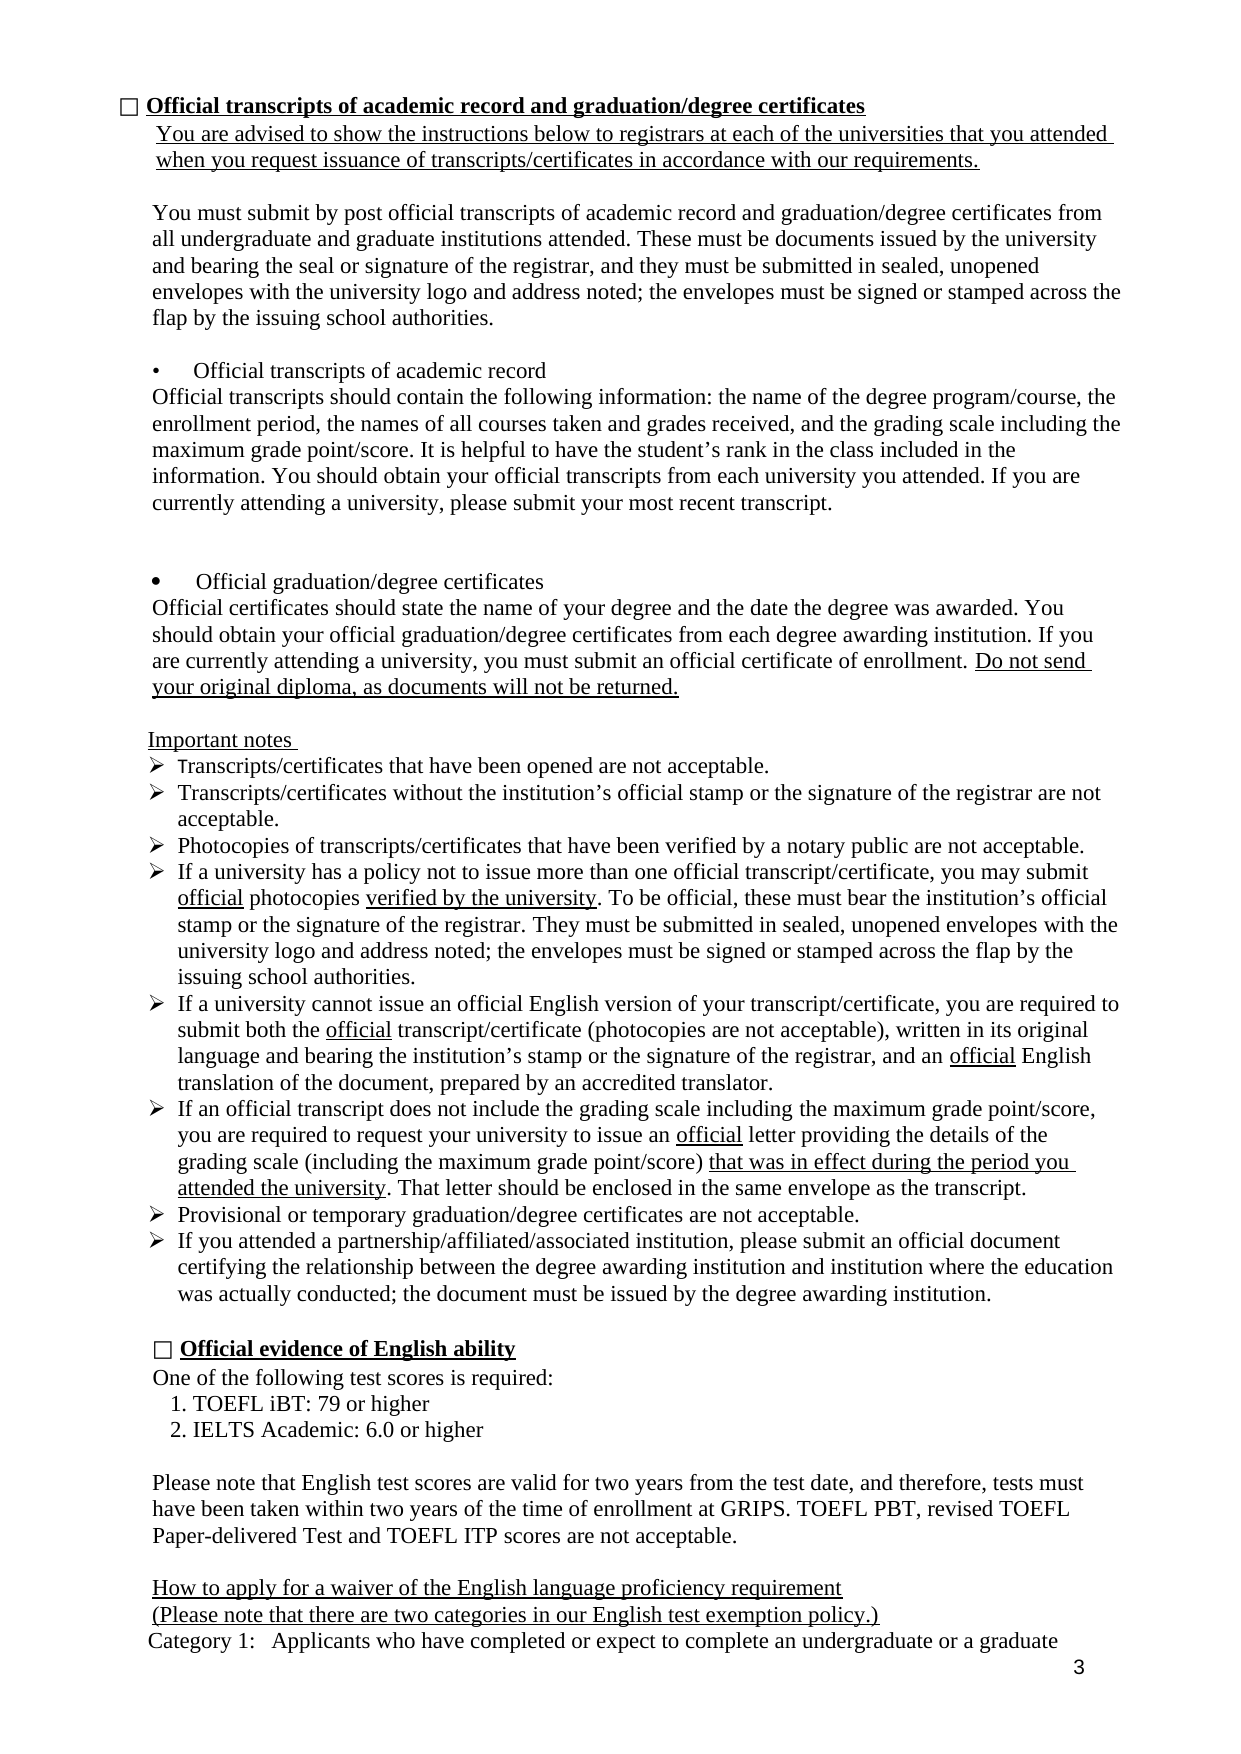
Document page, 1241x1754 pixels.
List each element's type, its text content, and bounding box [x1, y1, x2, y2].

text • Official transcripts of academic record [152, 357, 1122, 383]
text □ Official transcripts of academic record and graduation/degree certificates [118, 89, 1122, 120]
text Official transcripts should contain the following information: the name of the degree program/course, the enrollment period, the names of all courses taken and grades received, and the grading scale including the maximum grade point/score. It is helpful to have the student’s rank in the class included in the information. You should obtain your official transcripts from each university you attended. If you are currently attending a university, please submit your most recent transcript. [152, 383, 1122, 515]
list If you attended a partnership/affiliated/associated institution, please submit an official document certifying the relationship between the degree awarding institution and institution where the education was actually conducted; the document must be issued by the degree awarding institution. [148, 1227, 1122, 1306]
list Official graduation/degree certificates [152, 568, 1122, 594]
list Provisional or temporary graduation/degree certificates are not acceptable. [148, 1201, 1122, 1227]
text 1. TOEFL iBT: 79 or higher [118, 1390, 1122, 1416]
text Important notes [118, 726, 1122, 752]
list Photocopies of transcripts/certificates that have been verified by a notary public are not acceptable. [148, 832, 1122, 858]
text You must submit by post official transcripts of academic record and graduation/degree certificates from all undergraduate and graduate institutions attended. These must be documents issued by the university and bearing the seal or signature of the registrar, and they must be submitted in sealed, unopened envelopes with the university logo and address noted; the envelopes must be signed or stamped across the flap by the issuing school authorities. [152, 199, 1122, 331]
text □ Official evidence of English ability [152, 1332, 1122, 1364]
text 2. IELTS Academic: 6.0 or higher [118, 1416, 1122, 1443]
list If a university cannot issue an official English version of your transcript/certificate, you are required to submit both the official transcript/certificate (photocopies are not acceptable), written in its original language and bearing the institution’s stamp or the signature of the registrar, and an official English translation of the document, prepared by an accredited translator. [148, 990, 1122, 1095]
text Official certificates should state the name of your degree and the date the degree was awarded. You should obtain your official graduation/degree certificates from each degree awarding institution. If you are currently attending a university, you must submit an official certificate of enrollment. Do not send your original diploma, as documents will not be returned. [152, 594, 1122, 700]
list Transcripts/certificates without the institution’s official stamp or the signature of the registrar are not acceptable. [148, 779, 1122, 832]
list If a university has a policy not to issue more than one official transcript/certificate, you may submit official photocopies verified by the university. To be official, these must bear the institution’s official stamp or the signature of the registrar. They must be submitted in sealed, unopened envelopes with the university logo and address noted; the envelopes must be signed or stamped across the flap by the issuing school authorities. [148, 858, 1122, 990]
list If an official transcript does not include the grading scale including the maximum grade point/score, you are required to request your university to issue an official letter providing the details of the grading scale (including the maximum grade point/score) that was in effect during the period you attended the university. That letter should be enclosed in the same envelope as the transcript. [148, 1095, 1122, 1201]
text One of the following test scores is required: [118, 1364, 1122, 1390]
text (Please note that there are two categories in our English test exemption policy.) [152, 1601, 1122, 1627]
list Transcripts/certificates that have been opened are not acceptable. [148, 752, 1122, 779]
text You are advised to show the instructions below to registrars at each of the universities that you attended when you request issuance of transcripts/certificates in accordance with our requirements. [156, 120, 1122, 173]
text Please note that English test scores are valid for two years from the test date, and therefore, tests must have been taken within two years of the time of enrollment at GRIPS. TOEFL PBT, revised TOEFL Paper-delivered Test and TOEFL ITP scores are not acceptable. [152, 1469, 1122, 1548]
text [148, 1627, 1122, 1653]
text How to apply for a waiver of the English language proficiency requirement [152, 1574, 1122, 1601]
